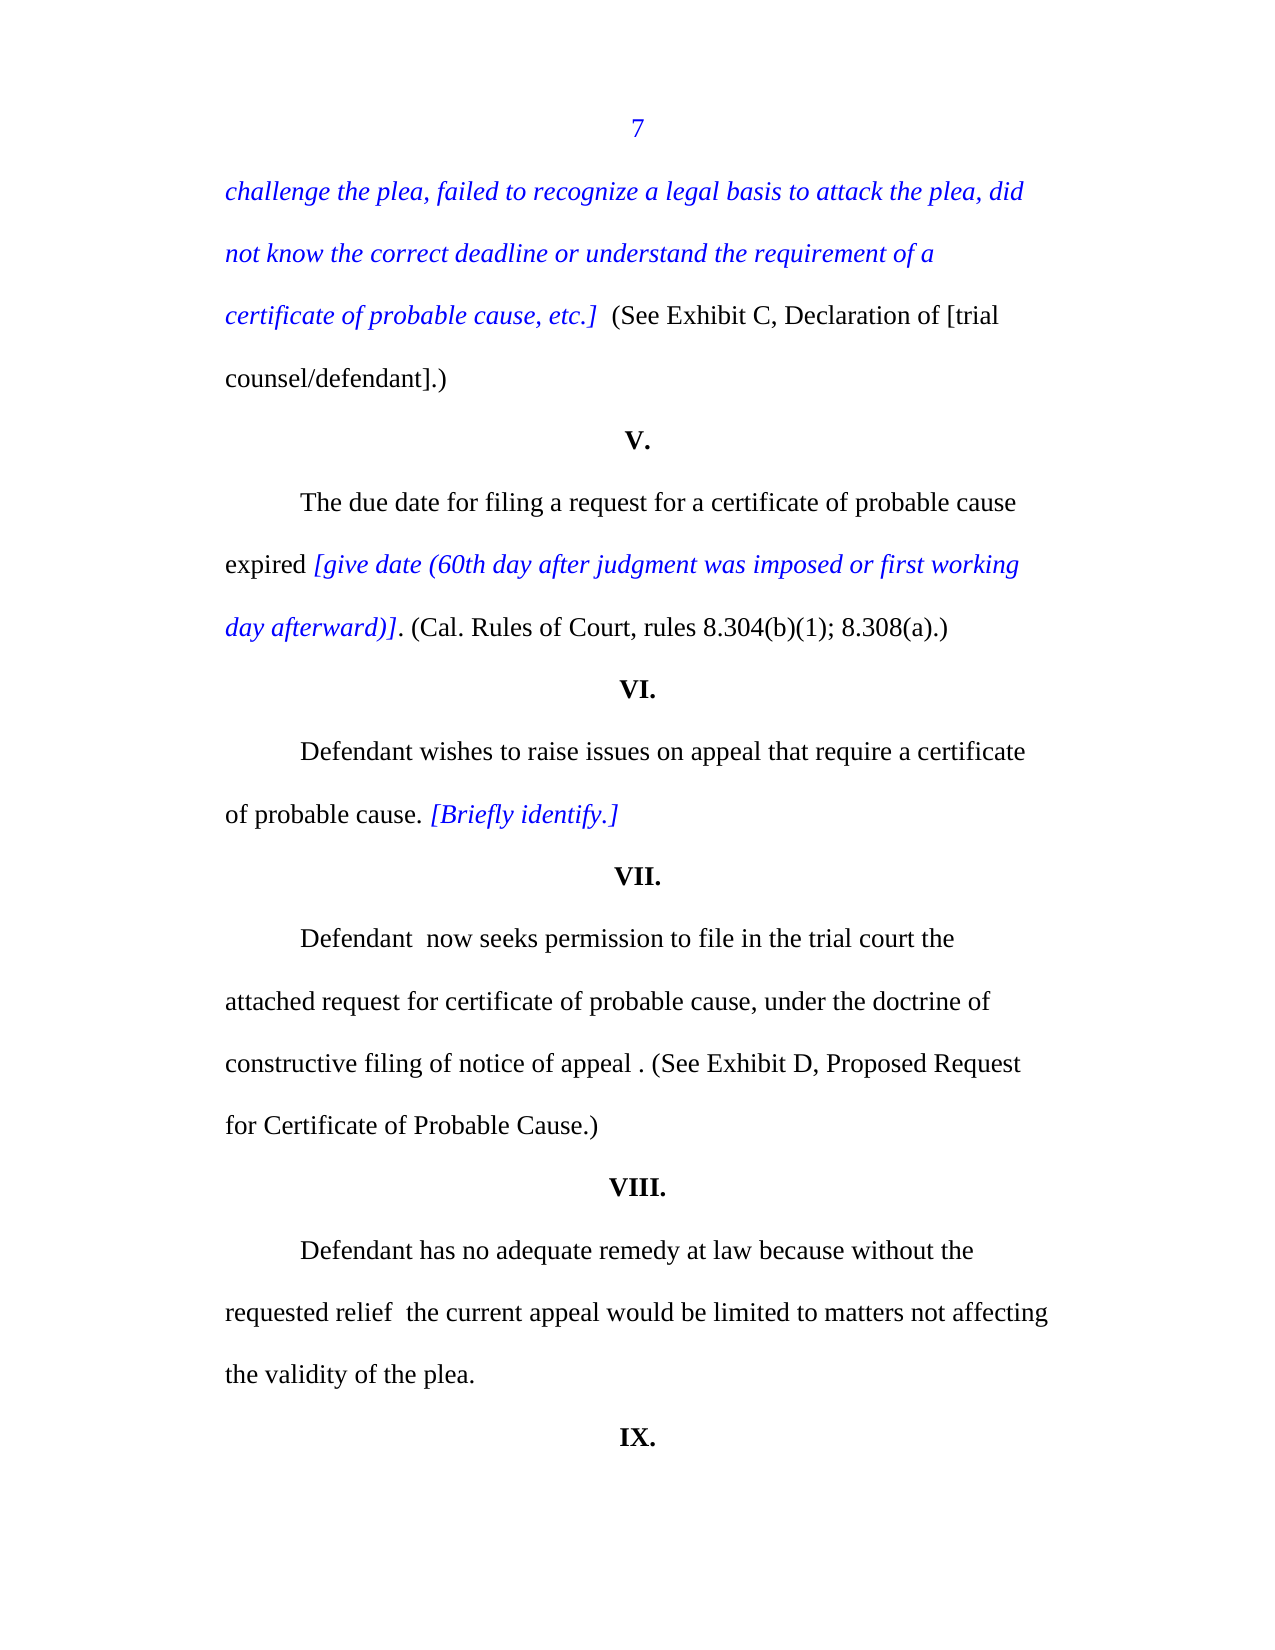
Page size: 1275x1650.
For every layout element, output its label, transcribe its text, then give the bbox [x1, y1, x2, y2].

text VIII. [225, 1171, 1050, 1203]
text VII. [225, 860, 1050, 891]
text VI. [225, 673, 1050, 704]
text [225, 112, 1050, 393]
text V. [225, 424, 1050, 455]
text Defendant wishes to raise issues on appeal that require a certificate of probable cause. [Briefly identify.] [225, 735, 1050, 829]
text Defendant now seeks permission to file in the trial court the attached request for certificate of probable cause, under the doctrine of constructive filing of notice of appeal . (See Exhibit D, Proposed Request for Certificate of Probable Cause.) [225, 922, 1050, 1140]
text Defendant has no adequate remedy at law because without the requested relief the current appeal would be limited to matters not affecting the validity of the plea. [225, 1234, 1050, 1389]
text IX. [225, 1421, 1050, 1452]
text The due date for filing a request for a certificate of probable cause expired [give date (60th day after judgment was imposed or first working day afterward)]. (Cal. Rules of Court, rules 8.304(b)(1); 8.308(a).) [225, 486, 1050, 642]
